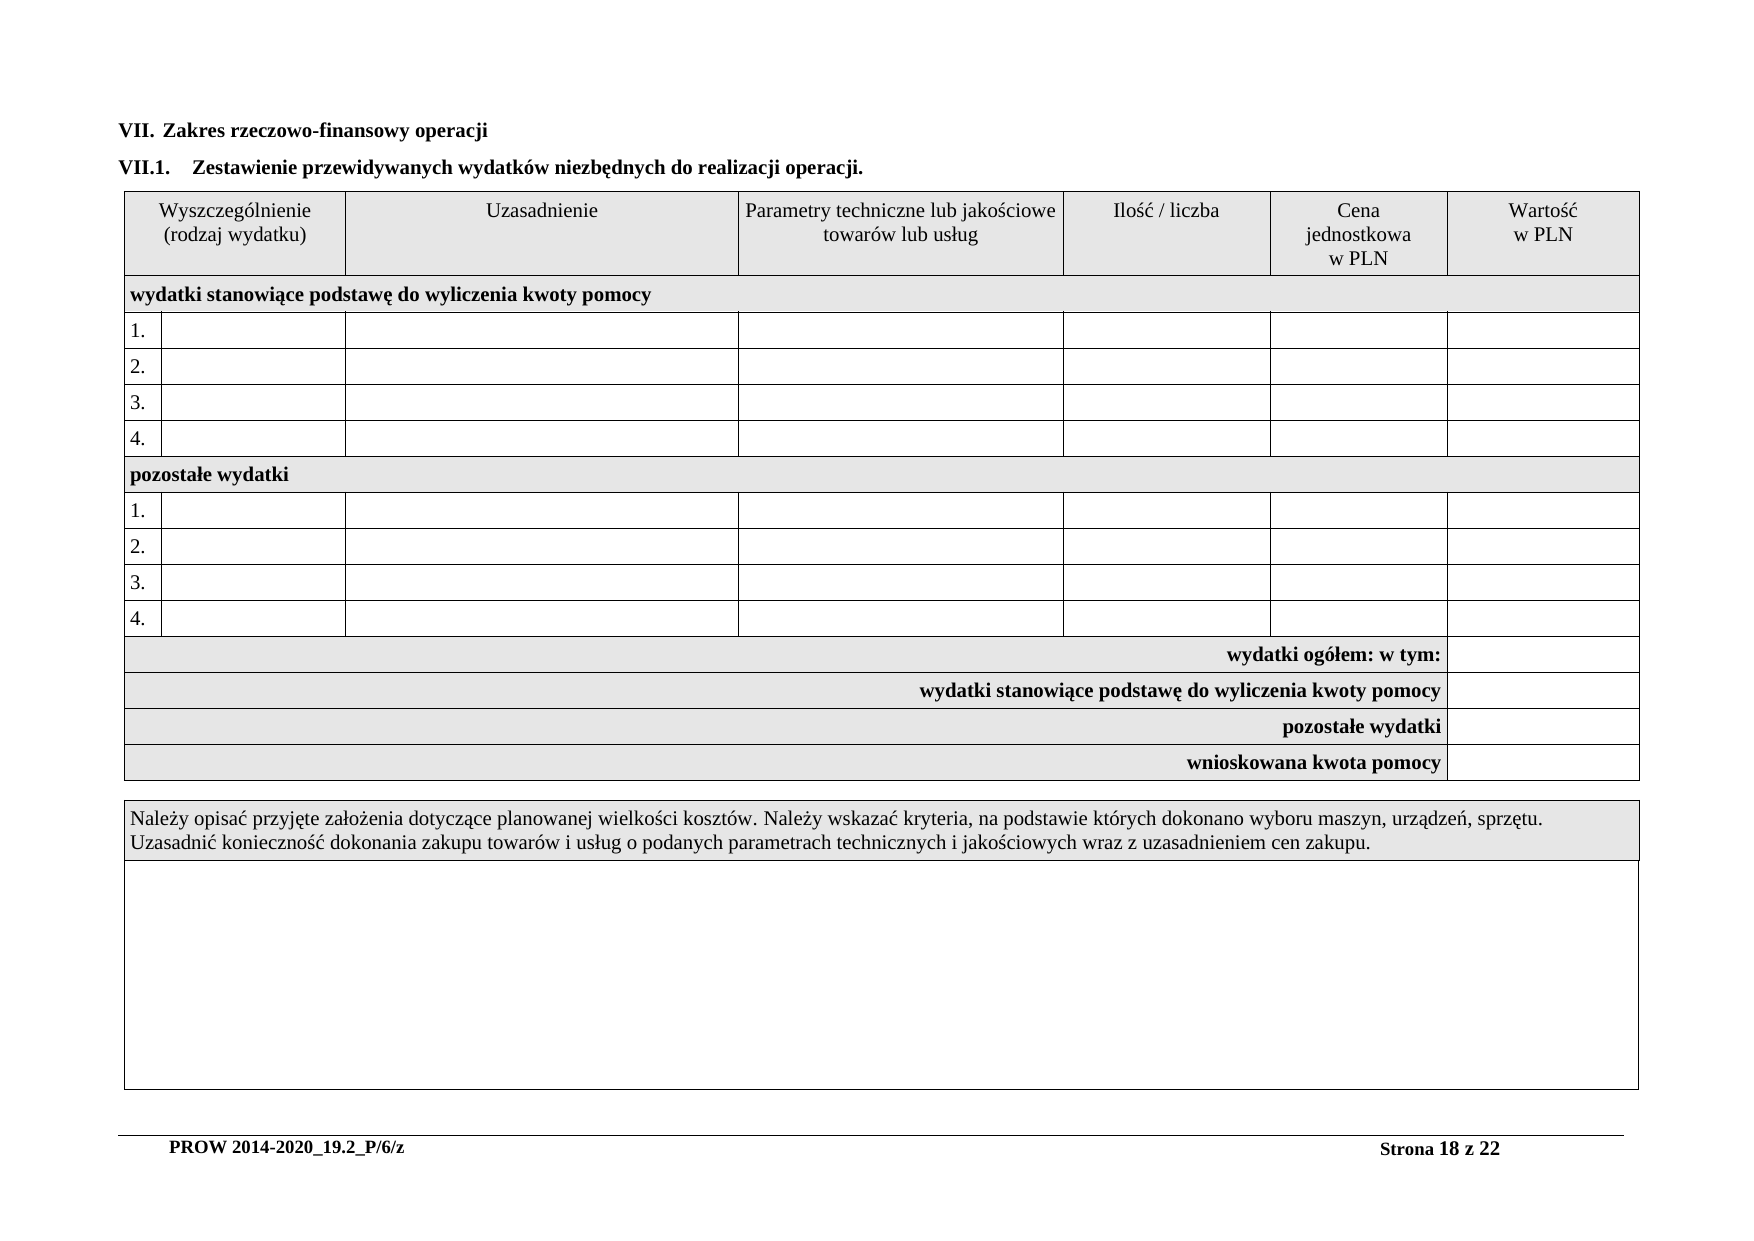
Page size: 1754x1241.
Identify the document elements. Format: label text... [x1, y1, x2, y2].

table_cell [162, 565, 345, 600]
table_cell [1448, 745, 1639, 780]
table_cell [162, 421, 345, 456]
table_cell [346, 421, 738, 456]
table_cell wydatki ogółem: w tym: [125, 637, 1447, 672]
table_header Uzasadnienie [346, 192, 738, 275]
table_cell [1448, 421, 1639, 456]
table_header Należy opisać przyjęte założenia dotyczące planowanej wielkości kosztów. Należy wskazać kryteria, na podstawie których dokonano wyboru maszyn, urządzeń, sprzętu. Uzasadnić konieczność dokonania zakupu towarów i usług o podanych parametrach technicznych i jakościowych wraz z uzasadnieniem cen zakupu. [125, 801, 1639, 860]
table_cell [125, 861, 1638, 1089]
table_cell [346, 385, 738, 419]
table_cell [1271, 529, 1447, 564]
table_cell [162, 385, 345, 419]
table_cell 2. [125, 349, 161, 383]
table_cell [346, 493, 738, 528]
table_cell [739, 565, 1063, 600]
table_cell [739, 313, 1063, 347]
subtitle Zestawienie przewidywanych wydatków niezbędnych do realizacji operacji. [118, 155, 1636, 179]
table_cell [1271, 313, 1447, 347]
table_header Parametry techniczne lub jakościowe towarów lub usług [739, 192, 1063, 275]
table_header Ilość / liczba [1064, 192, 1270, 275]
table_cell [1271, 421, 1447, 456]
table_header Wartość w PLN [1448, 192, 1639, 275]
table_cell [1064, 349, 1270, 383]
table_cell wnioskowana kwota pomocy [125, 745, 1447, 780]
table_cell [1064, 565, 1270, 600]
table_cell [1064, 313, 1270, 347]
table_cell wydatki stanowiące podstawę do wyliczenia kwoty pomocy [125, 673, 1447, 708]
table_cell [162, 349, 345, 383]
table_cell [1448, 673, 1639, 708]
table_cell [346, 313, 738, 347]
table_cell [1064, 421, 1270, 456]
table_cell 4. [125, 601, 161, 636]
subtitle Zakres rzeczowo-finansowy operacji [118, 118, 1636, 142]
table_cell [739, 493, 1063, 528]
table_cell [1064, 385, 1270, 419]
table_cell [1064, 601, 1270, 636]
table_cell [1271, 349, 1447, 383]
table_cell pozostałe wydatki [125, 709, 1447, 744]
table_cell [739, 529, 1063, 564]
table_cell pozostałe wydatki [125, 457, 1639, 492]
table_cell [346, 601, 738, 636]
table_cell [162, 493, 345, 528]
table_cell [1064, 493, 1270, 528]
table_cell [162, 529, 345, 564]
table_cell [1448, 565, 1639, 600]
table_cell [739, 385, 1063, 419]
table_cell 1. [125, 313, 161, 347]
table_cell 2. [125, 529, 161, 564]
table_header Cena jednostkowa w PLN [1271, 192, 1447, 275]
table_cell [162, 601, 345, 636]
table_cell [739, 349, 1063, 383]
table_cell [1448, 637, 1639, 672]
table_cell 1. [125, 493, 161, 528]
table_cell [1448, 601, 1639, 636]
table_cell [346, 565, 738, 600]
table_cell [739, 421, 1063, 456]
table_cell wydatki stanowiące podstawę do wyliczenia kwoty pomocy [125, 276, 1639, 311]
table_cell [1271, 565, 1447, 600]
table_cell [1448, 709, 1639, 744]
table_cell [1271, 601, 1447, 636]
table_header Wyszczególnienie (rodzaj wydatku) [125, 192, 345, 275]
table_cell 4. [125, 421, 161, 456]
table_cell [1448, 385, 1639, 419]
table_cell 3. [125, 565, 161, 600]
table_cell 3. [125, 385, 161, 419]
table_cell [346, 349, 738, 383]
table_cell [1448, 529, 1639, 564]
table_cell [1271, 385, 1447, 419]
table_cell [739, 601, 1063, 636]
table_cell [1064, 529, 1270, 564]
table_cell [346, 529, 738, 564]
table_cell [1271, 493, 1447, 528]
table_cell [1448, 313, 1639, 347]
table_cell [1448, 349, 1639, 383]
table_cell [162, 313, 345, 347]
table_cell [1448, 493, 1639, 528]
